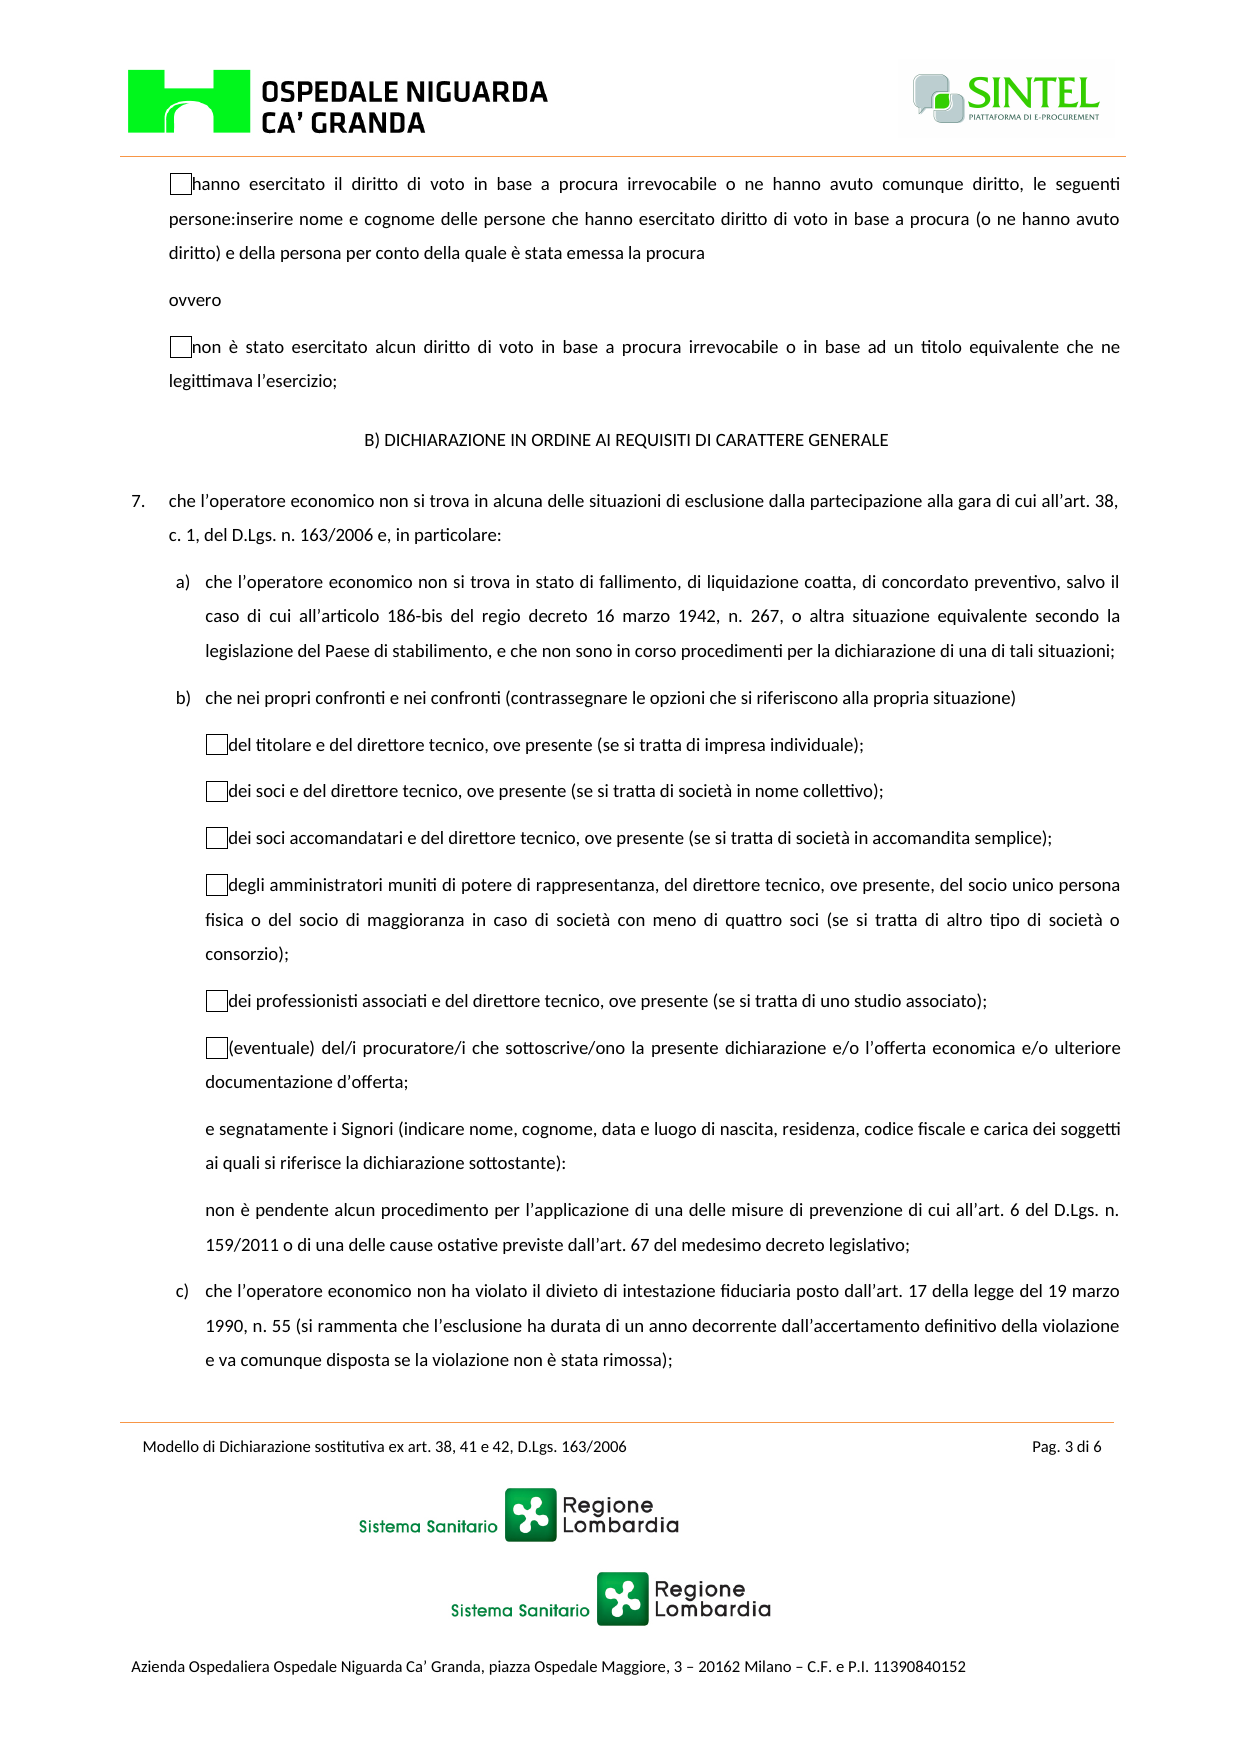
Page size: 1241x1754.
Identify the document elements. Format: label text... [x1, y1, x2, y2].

text del titolare e del direttore tecnico, ove presente (se si tratta di impresa individuale); [205, 733, 1122, 756]
text e segnatamente i Signori (indicare nome, cognome, data e luogo di nascita, residenza, codice fiscale e carica dei soggetti ai quali si riferisce la dichiarazione sottostante): [205, 1117, 1122, 1174]
text non è stato esercitato alcun diritto di voto in base a procura irrevocabile o in base ad un titolo equivalente che ne legittimava l’esercizio; [169, 335, 1122, 392]
picture [351, 1479, 687, 1550]
text non è pendente alcun procedimento per l’applicazione di una delle misure di prevenzione di cui all’art. 6 del D.Lgs. n. 159/2011 o di una delle cause ostative previste dall’art. 67 del medesimo decreto legislativo; [205, 1198, 1122, 1256]
picture [898, 59, 1115, 138]
text b) che nei propri confronti e nei confronti (contrassegnare le opzioni che si riferiscono alla propria situazione) [176, 686, 1122, 709]
picture [120, 45, 563, 156]
text dei professionisti associati e del direttore tecnico, ove presente (se si tratta di uno studio associato); [205, 989, 1122, 1012]
picture [443, 1563, 779, 1634]
text a) che l’operatore economico non si trova in stato di fallimento, di liquidazione coatta, di concordato preventivo, salvo il caso di cui all’articolo 186-bis del regio decreto 16 marzo 1942, n. 267, o altra situazione equivalente secondo la legislazione del Paese di stabilimento, e che non sono in corso procedimenti per la dichiarazione di una di tali situazioni; [176, 570, 1122, 662]
text ovvero [169, 288, 1122, 311]
text hanno esercitato il diritto di voto in base a procura irrevocabile o ne hanno avuto comunque diritto, le seguenti persone:inserire nome e cognome delle persone che hanno esercitato diritto di voto in base a procura (o ne hanno avuto diritto) e della persona per conto della quale è stata emessa la procura [169, 172, 1122, 264]
text c) che l’operatore economico non ha violato il divieto di intestazione fiduciaria posto dall’art. 17 della legge del 19 marzo 1990, n. 55 (si rammenta che l’esclusione ha durata di un anno decorrente dall’accertamento definitivo della violazione e va comunque disposta se la violazione non è stata rimossa); [176, 1279, 1122, 1371]
text B) DICHIARAZIONE IN ORDINE AI REQUISITI DI CARATTERE GENERALE [131, 428, 1122, 451]
text dei soci e del direttore tecnico, ove presente (se si tratta di società in nome collettivo); [205, 779, 1122, 802]
list che l’operatore economico non si trova in alcuna delle situazioni di esclusione dalla partecipazione alla gara di cui all’art. 38, c. 1, del D.Lgs. n. 163/2006 e, in particolare: [131, 489, 1122, 546]
text (eventuale) del/i procuratore/i che sottoscrive/ono la presente dichiarazione e/o l’offerta economica e/o ulteriore documentazione d’offerta; [205, 1036, 1122, 1093]
text dei soci accomandatari e del direttore tecnico, ove presente (se si tratta di società in accomandita semplice); [205, 826, 1122, 849]
text degli amministratori muniti di potere di rappresentanza, del direttore tecnico, ove presente, del socio unico persona fisica o del socio di maggioranza in caso di società con meno di quattro soci (se si tratta di altro tipo di società o consorzio); [205, 873, 1122, 965]
